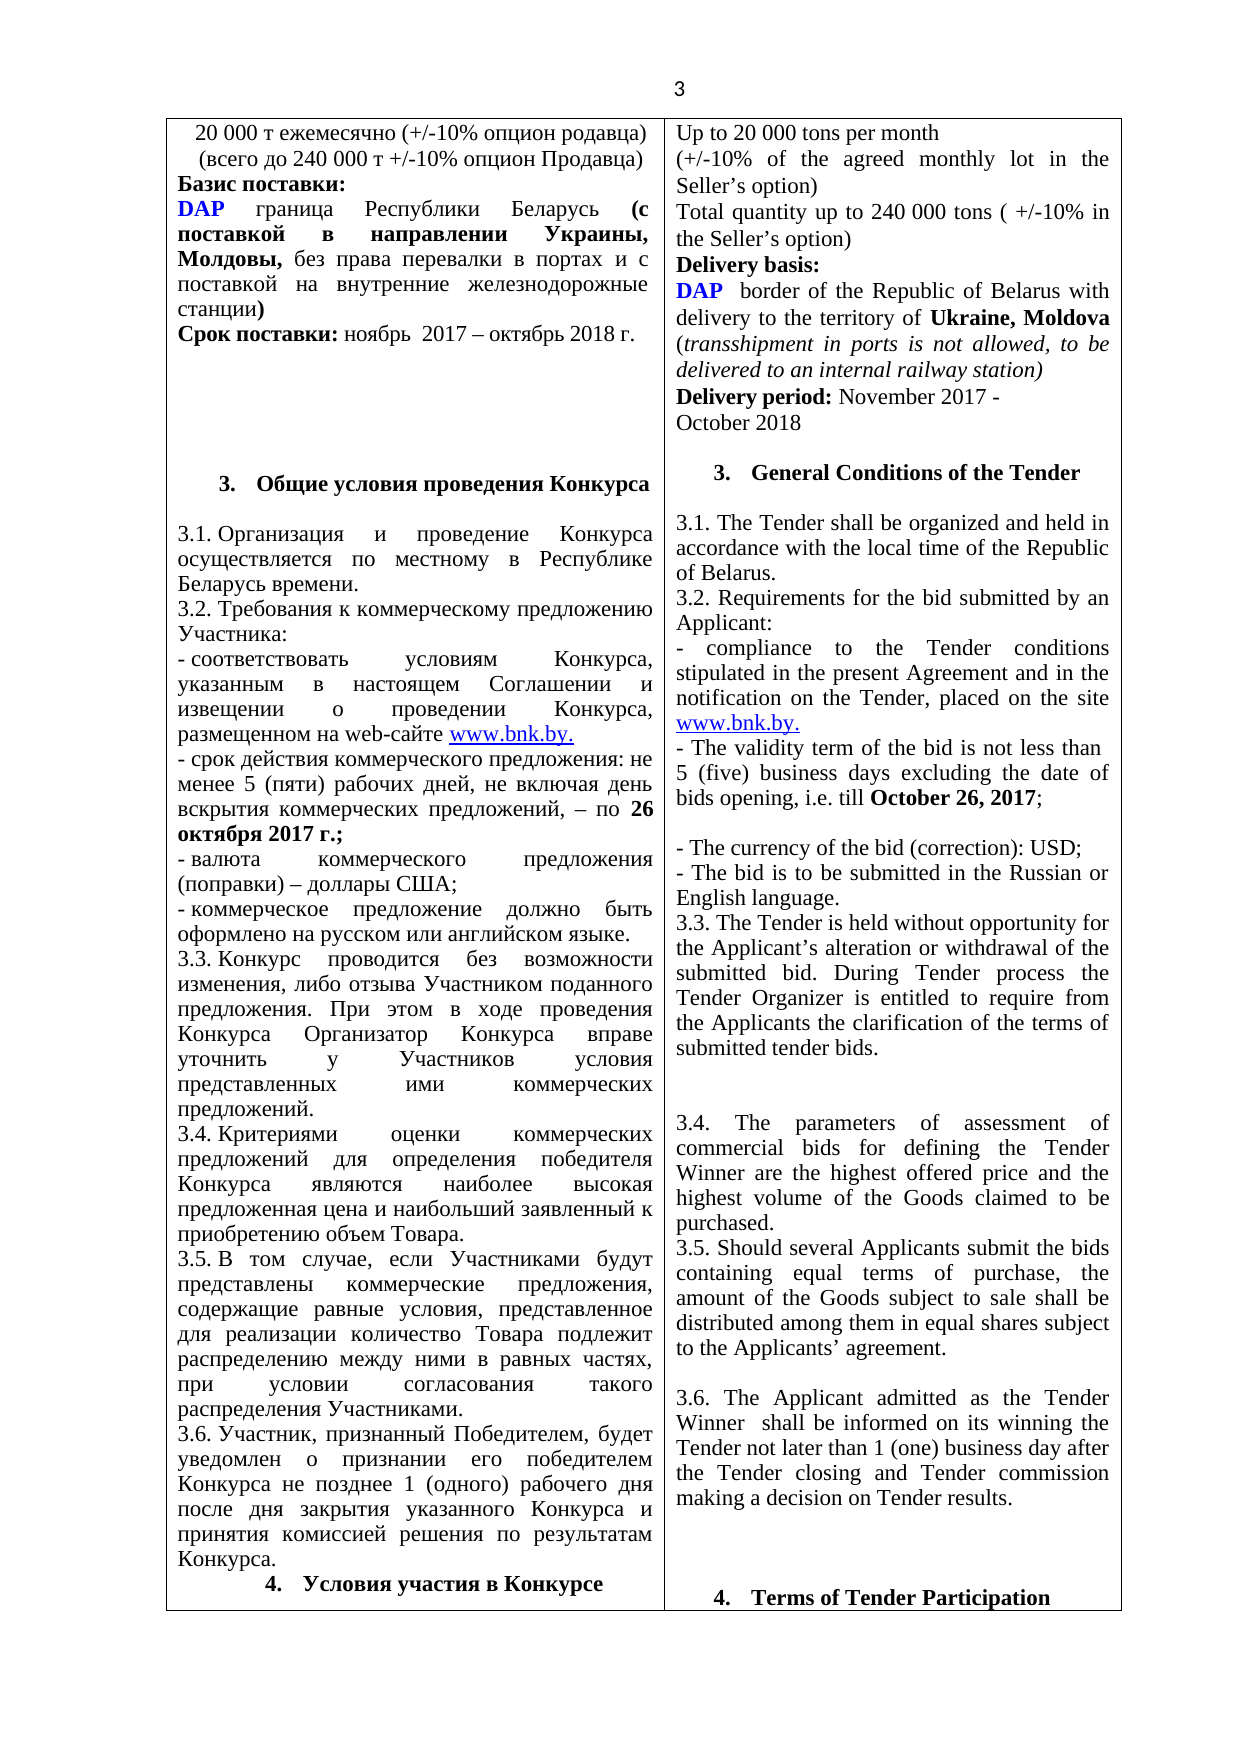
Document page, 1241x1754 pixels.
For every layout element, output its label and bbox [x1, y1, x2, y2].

table_header [665, 119, 1121, 1610]
table_header [167, 119, 664, 1610]
